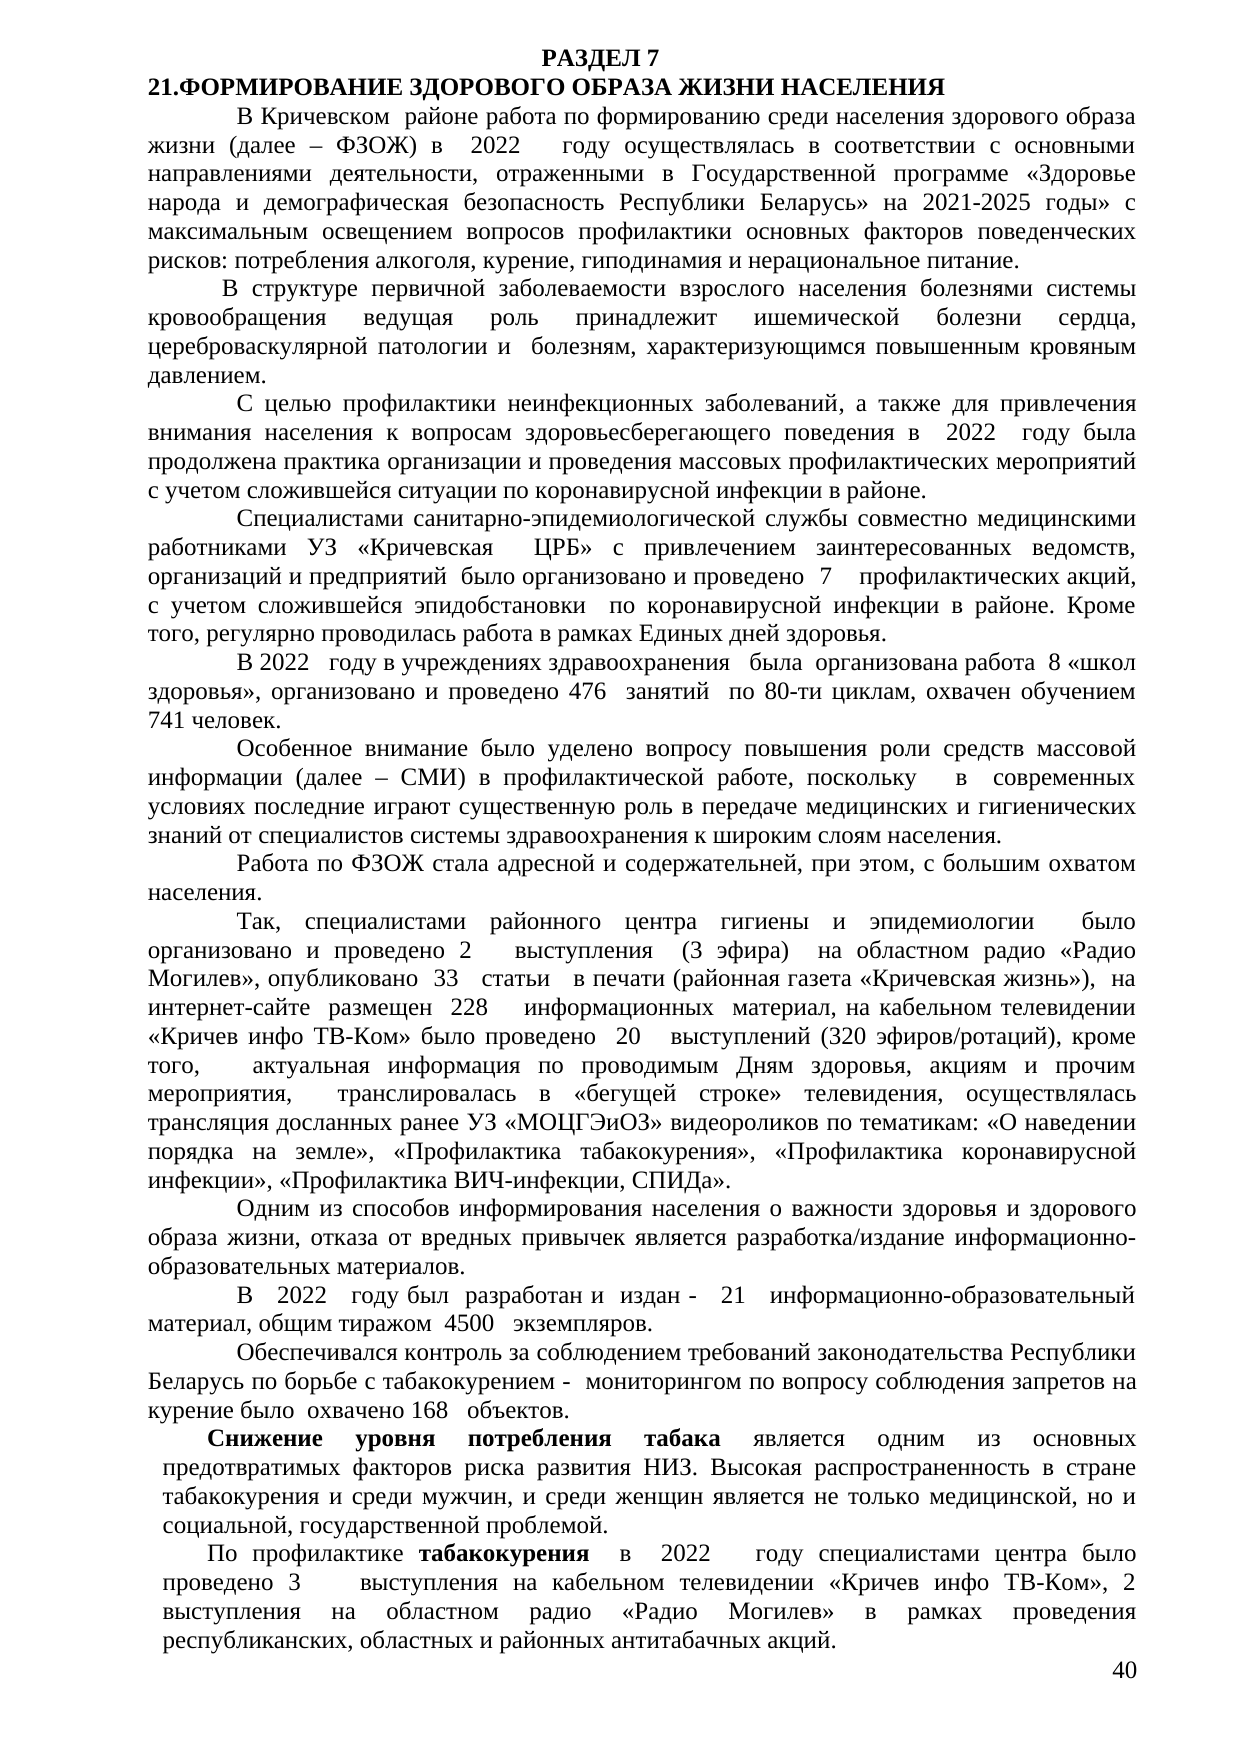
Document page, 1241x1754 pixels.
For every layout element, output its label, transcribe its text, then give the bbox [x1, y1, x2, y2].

text В 2022 году в учреждениях здравоохранения была организована работа 8 «школ здоровья», организовано и проведено 476 занятий по 80-ти циклам, охвачен обучением 741 человек. [148, 647, 1137, 733]
text 21.ФОРМИРОВАНИЕ ЗДОРОВОГО ОБРАЗА ЖИЗНИ НАСЕЛЕНИЯ [148, 72, 1137, 101]
text По профилактике табакокурения в 2022 году специалистами центра было проведено 3 выступления на кабельном телевидении «Кричев инфо ТВ-Ком», 2 выступления на областном радио «Радио Могилев» в рамках проведения республиканских, областных и районных антитабачных акций. [162, 1538, 1137, 1653]
text Особенное внимание было уделено вопросу повышения роли средств массовой информации (далее – СМИ) в профилактической работе, поскольку в современных условиях последние играют существенную роль в передаче медицинских и гигиенических знаний от специалистов системы здравоохранения к широким слоям населения. [148, 733, 1137, 848]
text В Кричевском районе работа по формированию среди населения здорового образа жизни (далее – ФЗОЖ) в 2022 году осуществлялась в соответствии с основными направлениями деятельности, отраженными в Государственной программе «Здоровье народа и демографическая безопасность Республики Беларусь» на 2021-2025 годы» с максимальным освещением вопросов профилактики основных факторов поведенческих рисков: потребления алкоголя, курение, гиподинамия и нерациональное питание. [148, 101, 1137, 273]
text Работа по ФЗОЖ стала адресной и содержательней, при этом, с большим охватом населения. [148, 848, 1137, 906]
text Обеспечивался контроль за соблюдением требований законодательства Республики Беларусь по борьбе с табакокурением - мониторингом по вопросу соблюдения запретов на курение было охвачено 168 объектов. [148, 1337, 1137, 1423]
text В 2022 году был разработан и издан - 21 информационно-образовательный материал, общим тиражом 4500 экземпляров. [148, 1280, 1137, 1337]
text В структуре первичной заболеваемости взрослого населения болезнями системы кровообращения ведущая роль принадлежит ишемической болезни сердца, цереброваскулярной патологии и болезням, характеризующимся повышенным кровяным давлением. [148, 273, 1137, 388]
text Снижение уровня потребления табака является одним из основных предотвратимых факторов риска развития НИЗ. Высокая распространенность в стране табакокурения и среди мужчин, и среди женщин является не только медицинской, но и социальной, государственной проблемой. [162, 1423, 1137, 1538]
text С целью профилактики неинфекционных заболеваний, а также для привлечения внимания населения к вопросам здоровьесберегающего поведения в 2022 году была продолжена практика организации и проведения массовых профилактических мероприятий с учетом сложившейся ситуации по коронавирусной инфекции в районе. [148, 388, 1137, 503]
text Так, специалистами районного центра гигиены и эпидемиологии было организовано и проведено 2 выступления (3 эфира) на областном радио «Радио Могилев», опубликовано 33 статьи в печати (районная газета «Кричевская жизнь»), на интернет-сайте размещен 228 информационных материал, на кабельном телевидении «Кричев инфо ТВ-Ком» было проведено 20 выступлений (320 эфиров/ротаций), кроме того, актуальная информация по проводимым Дням здоровья, акциям и прочим мероприятия, транслировалась в «бегущей строке» телевидения, осуществлялась трансляция досланных ранее УЗ «МОЦГЭиОЗ» видеороликов по тематикам: «О наведении порядка на земле», «Профилактика табакокурения», «Профилактика коронавирусной инфекции», «Профилактика ВИЧ-инфекции, СПИДа». [148, 906, 1137, 1193]
text РАЗДЕЛ 7 [148, 43, 1137, 72]
text Одним из способов информирования населения о важности здоровья и здорового образа жизни, отказа от вредных привычек является разработка/издание информационно-образовательных материалов. [148, 1193, 1137, 1280]
text Специалистами санитарно-эпидемиологической службы совместно медицинскими работниками УЗ «Кричевская ЦРБ» с привлечением заинтересованных ведомств, организаций и предприятий было организовано и проведено 7 профилактических акций, с учетом сложившейся эпидобстановки по коронавирусной инфекции в районе. Кроме того, регулярно проводилась работа в рамках Единых дней здоровья. [148, 503, 1137, 647]
